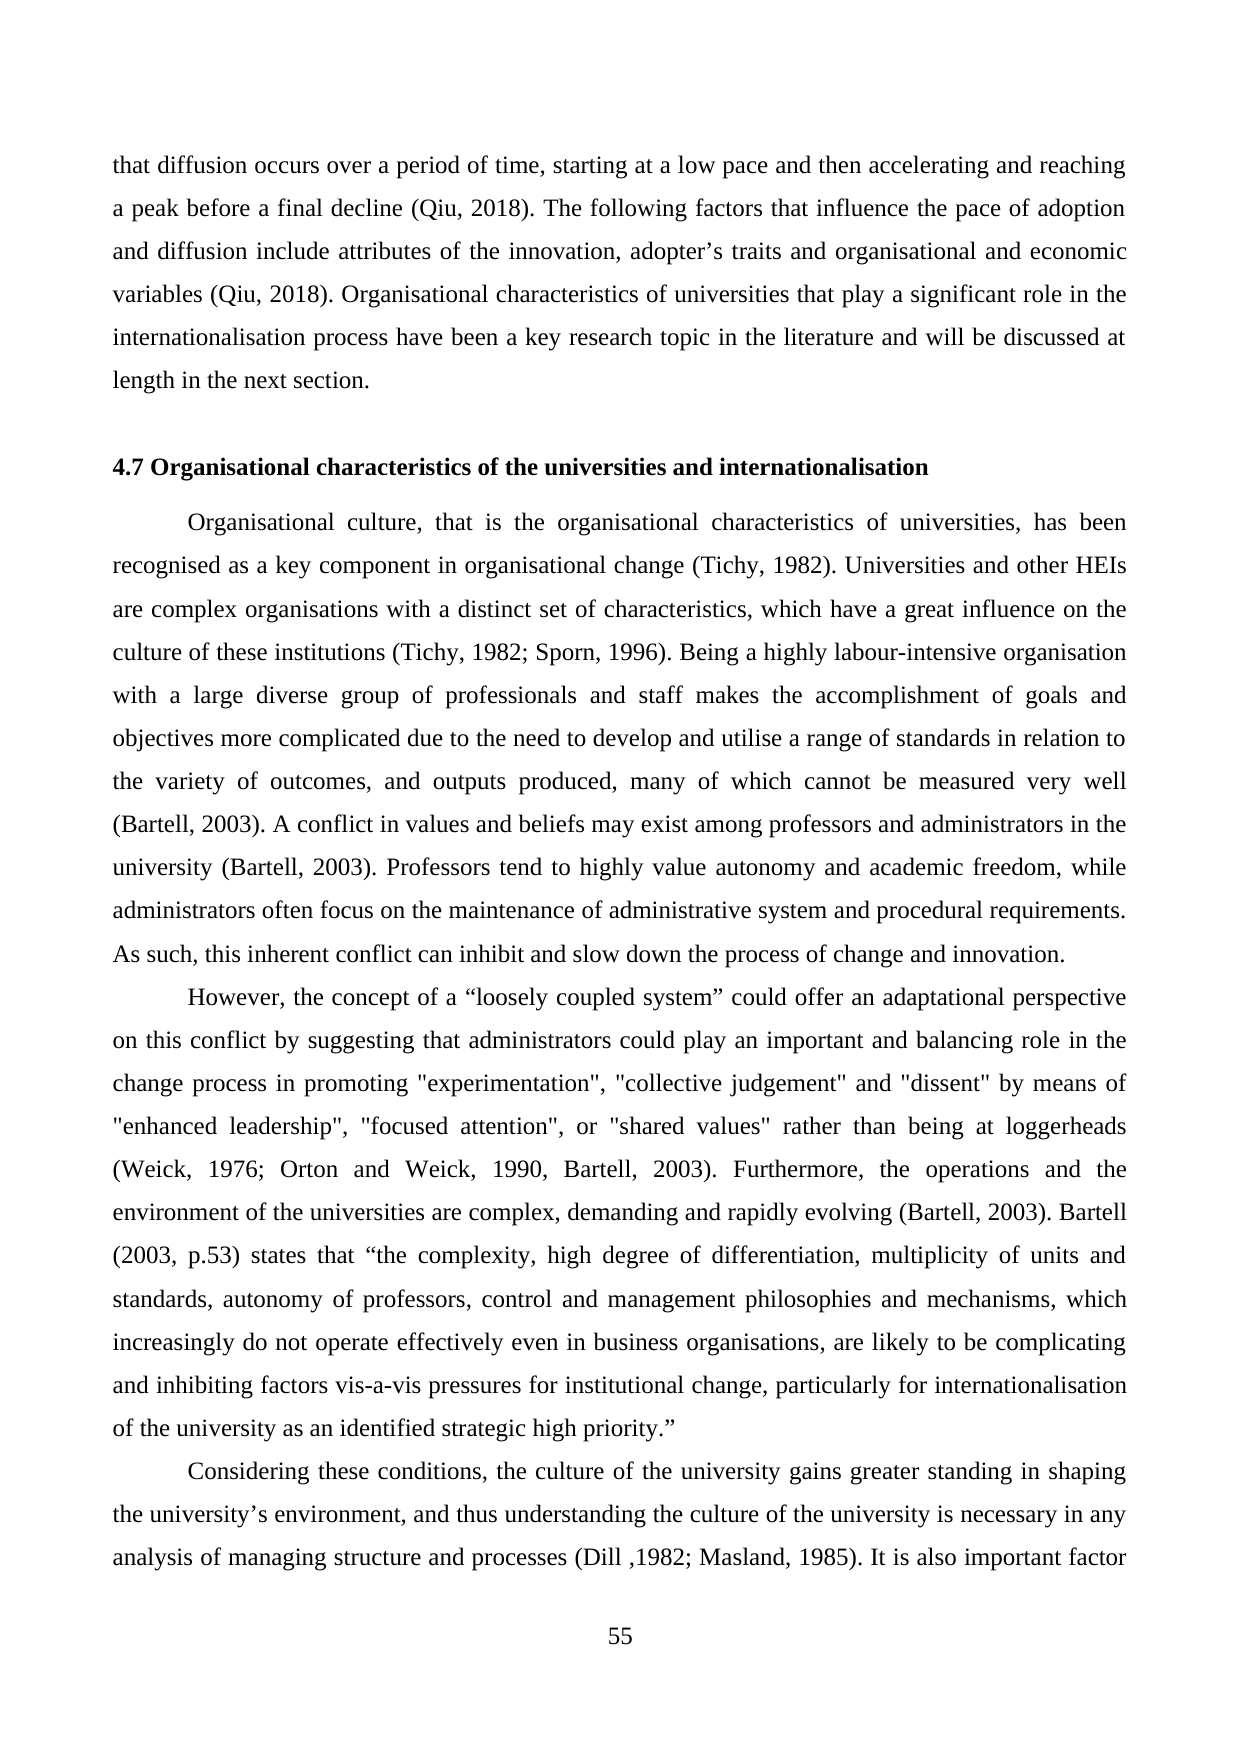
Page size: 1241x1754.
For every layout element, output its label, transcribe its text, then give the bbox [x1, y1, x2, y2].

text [112, 150, 1128, 394]
text However, the concept of a “loosely coupled system” could offer an adaptational perspective on this conflict by suggesting that administrators could play an important and balancing role in the change process in promoting "experimentation", "collective judgement" and "dissent" by means of "enhanced leadership", "focused attention", or "shared values" rather than being at loggerheads (Weick, 1976; Orton and Weick, 1990, Bartell, 2003). Furthermore, the operations and the environment of the universities are complex, demanding and rapidly evolving (Bartell, 2003). Bartell (2003, p.53) states that “the complexity, high degree of differentiation, multiplicity of units and standards, autonomy of professors, control and management philosophies and mechanisms, which increasingly do not operate effectively even in business organisations, are likely to be complicating and inhibiting factors vis-a-vis pressures for institutional change, particularly for internationalisation of the university as an identified strategic high priority.” [112, 982, 1128, 1442]
subtitle 4.7 Organisational characteristics of the universities and internationalisation [112, 452, 1128, 481]
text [112, 1456, 1128, 1571]
text Organisational culture, that is the organisational characteristics of universities, has been recognised as a key component in organisational change (Tichy, 1982). Universities and other HEIs are complex organisations with a distinct set of characteristics, which have a great influence on the culture of these institutions (Tichy, 1982; Sporn, 1996). Being a highly labour-intensive organisation with a large diverse group of professionals and staff makes the accomplishment of goals and objectives more complicated due to the need to develop and utilise a range of standards in relation to the variety of outcomes, and outputs produced, many of which cannot be measured very well (Bartell, 2003). A conflict in values and beliefs may exist among professors and administrators in the university (Bartell, 2003). Professors tend to highly value autonomy and academic freedom, while administrators often focus on the maintenance of administrative system and procedural requirements. As such, this inherent conflict can inhibit and slow down the process of change and innovation. [112, 507, 1128, 967]
